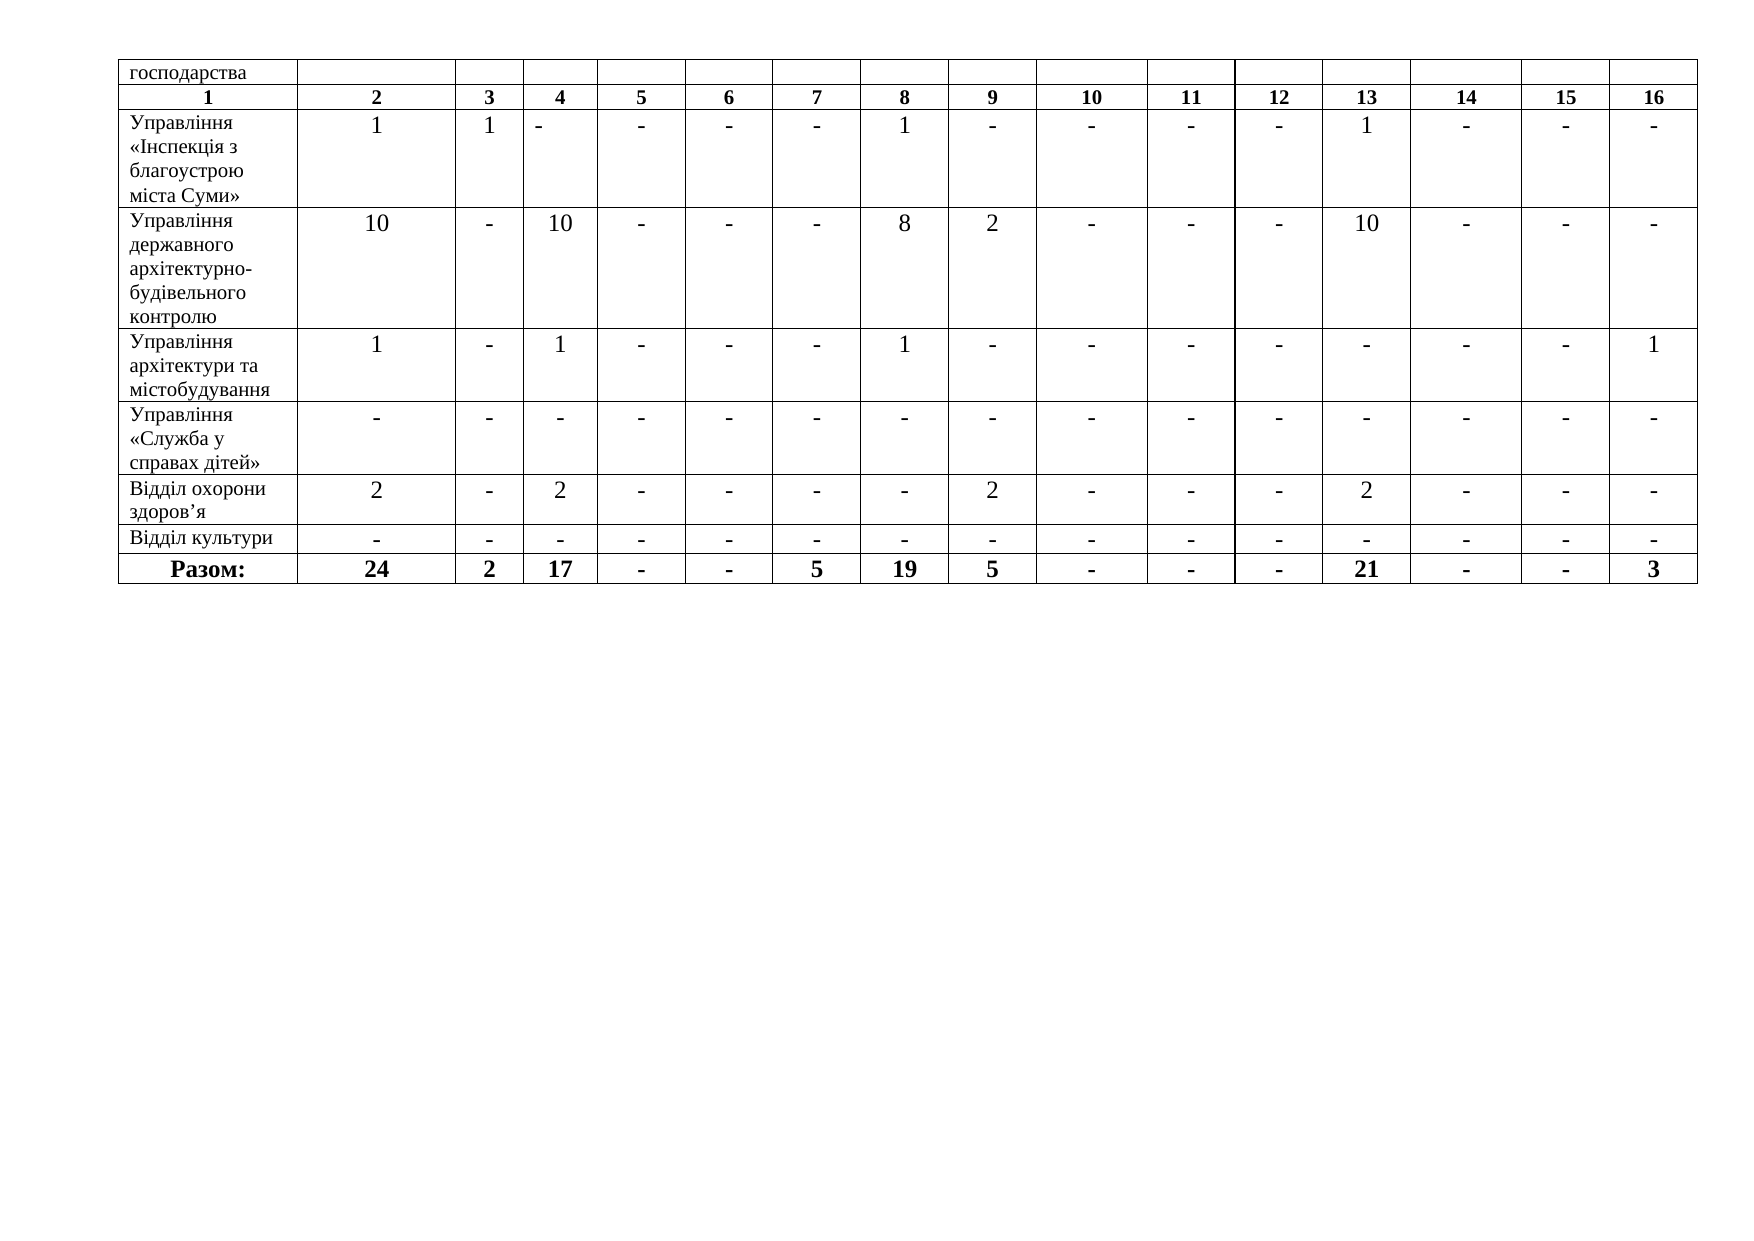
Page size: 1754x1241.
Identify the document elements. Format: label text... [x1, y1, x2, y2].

table_cell - [1411, 525, 1521, 553]
table_cell - [1323, 525, 1410, 553]
table_cell - [1236, 525, 1322, 553]
table_cell 10 [298, 208, 455, 328]
table_cell - [598, 475, 685, 523]
table_cell 7 [773, 85, 860, 109]
table_cell 21 [1323, 554, 1410, 583]
table_cell - [598, 208, 685, 328]
table_cell - [949, 329, 1036, 401]
table_cell - [1610, 110, 1697, 207]
table_cell - [1522, 554, 1609, 583]
table_cell - [686, 475, 772, 523]
table_cell - [861, 475, 948, 523]
table_cell - [1236, 475, 1322, 523]
table_cell 1 [456, 110, 523, 207]
table_cell 8 [861, 85, 948, 109]
table_cell - [1037, 402, 1147, 474]
table_cell 1 [861, 110, 948, 207]
table_cell - [1522, 475, 1609, 523]
table_cell - [1323, 329, 1410, 401]
table_cell 16 [1610, 85, 1697, 109]
table_cell - [1148, 402, 1234, 474]
table_cell 10 [524, 208, 597, 328]
table_cell - [686, 329, 772, 401]
table_cell - [773, 208, 860, 328]
table_cell - [456, 208, 523, 328]
table_cell - [298, 60, 455, 84]
table_cell 15 [1522, 85, 1609, 109]
table_cell Відділ охорони здоров’я [119, 475, 297, 523]
table_cell - [1323, 402, 1410, 474]
table_cell 5 [949, 554, 1036, 583]
table_cell - [1037, 554, 1147, 583]
table_cell - [1148, 554, 1234, 583]
table_cell - [1522, 60, 1609, 84]
table_cell - [1411, 402, 1521, 474]
table_cell 2 [1323, 475, 1410, 523]
table_cell 1 [1323, 110, 1410, 207]
table_cell - [1037, 60, 1147, 84]
table_cell 8 [861, 208, 948, 328]
table_cell 4 [524, 85, 597, 109]
table_cell - [1236, 60, 1322, 84]
table_cell 5 [773, 554, 860, 583]
table_cell 12 [1236, 85, 1322, 109]
table_cell - [1037, 329, 1147, 401]
table_cell Управління «Служба у справах дітей» [119, 402, 297, 474]
table_cell 9 [949, 85, 1036, 109]
table_cell - [456, 329, 523, 401]
table_cell 13 [1323, 85, 1410, 109]
table_cell - [456, 402, 523, 474]
table_cell 5 [598, 85, 685, 109]
table_cell - [524, 525, 597, 553]
table_cell Відділ культури [119, 525, 297, 553]
table_cell - [1411, 60, 1521, 84]
table_cell - [1411, 329, 1521, 401]
table_cell - [686, 208, 772, 328]
table_cell - [456, 475, 523, 523]
table_cell 1 [298, 110, 455, 207]
table_cell - [598, 402, 685, 474]
table_cell - [1610, 402, 1697, 474]
table_cell - [1148, 475, 1234, 523]
table_cell - [598, 525, 685, 553]
table_cell 3 [456, 85, 523, 109]
table_cell - [1037, 525, 1147, 553]
table_cell - [1411, 208, 1521, 328]
table_cell - [1148, 208, 1234, 328]
table_cell - [1610, 208, 1697, 328]
table_cell - [1236, 208, 1322, 328]
table_cell - [1522, 329, 1609, 401]
table_cell - [686, 402, 772, 474]
table_cell - [524, 402, 597, 474]
table_cell - [1037, 475, 1147, 523]
table_cell - [1323, 60, 1410, 84]
table_cell - [773, 525, 860, 553]
table_cell - [773, 475, 860, 523]
table_cell - [1148, 60, 1234, 84]
table_cell - [598, 110, 685, 207]
table_cell - [598, 329, 685, 401]
table_cell - [598, 60, 685, 84]
table_cell - [1148, 110, 1234, 207]
table_cell 6 [686, 85, 772, 109]
table_cell - [524, 60, 597, 84]
table_cell - [456, 60, 523, 84]
table_cell - [524, 110, 597, 207]
table_cell - [861, 402, 948, 474]
table_cell - [1411, 110, 1521, 207]
table_cell - [686, 554, 772, 583]
table_cell 10 [1323, 208, 1410, 328]
table_cell - [1411, 554, 1521, 583]
table_cell - [861, 60, 948, 84]
table_cell - [298, 402, 455, 474]
table_cell - [773, 329, 860, 401]
table_cell - [949, 110, 1036, 207]
table_cell 1 [298, 329, 455, 401]
table_cell 14 [1411, 85, 1521, 109]
table_cell 1 [861, 329, 948, 401]
table_cell - [949, 60, 1036, 84]
table_cell 11 [1148, 85, 1234, 109]
table_cell - [1236, 329, 1322, 401]
table_cell - [298, 525, 455, 553]
table_cell - [861, 525, 948, 553]
table_cell - [1610, 60, 1697, 84]
table_cell 1 [524, 329, 597, 401]
table_cell - [773, 402, 860, 474]
table_cell - [1037, 208, 1147, 328]
table_cell - [686, 60, 772, 84]
table_cell - [1148, 329, 1234, 401]
table_cell 2 [298, 85, 455, 109]
table_cell 3 [1610, 554, 1697, 583]
table_cell - [1522, 402, 1609, 474]
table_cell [119, 60, 297, 84]
table_cell 2 [524, 475, 597, 523]
table_cell 2 [949, 475, 1036, 523]
table_cell Управління державного архітектурно-будівельного контролю [119, 208, 297, 328]
table_cell - [598, 554, 685, 583]
table_cell - [686, 110, 772, 207]
table_cell - [1037, 110, 1147, 207]
table_cell - [1522, 208, 1609, 328]
table_cell - [1522, 525, 1609, 553]
table_cell - [1522, 110, 1609, 207]
table_cell - [1610, 475, 1697, 523]
table_cell - [1236, 110, 1322, 207]
table_cell - [1411, 475, 1521, 523]
table_cell 10 [1037, 85, 1147, 109]
table_cell - [686, 525, 772, 553]
table_cell - [773, 110, 860, 207]
table_cell 1 [1610, 329, 1697, 401]
table_cell 17 [524, 554, 597, 583]
table_cell - [949, 525, 1036, 553]
table_cell Управління архітектури та містобудування [119, 329, 297, 401]
table_cell - [1236, 402, 1322, 474]
table_cell 19 [861, 554, 948, 583]
table_cell 2 [298, 475, 455, 523]
table_cell - [773, 60, 860, 84]
table_cell 24 [298, 554, 455, 583]
table_cell - [949, 402, 1036, 474]
table_cell 1 [119, 85, 297, 109]
table_cell - [1610, 525, 1697, 553]
table_cell 2 [949, 208, 1036, 328]
table_cell - [1236, 554, 1322, 583]
table_cell Разом: [119, 554, 297, 583]
table_cell 2 [456, 554, 523, 583]
table_cell - [456, 525, 523, 553]
table_cell Управління «Інспекція з благоустрою міста Суми» [119, 110, 297, 207]
table_cell - [1148, 525, 1234, 553]
